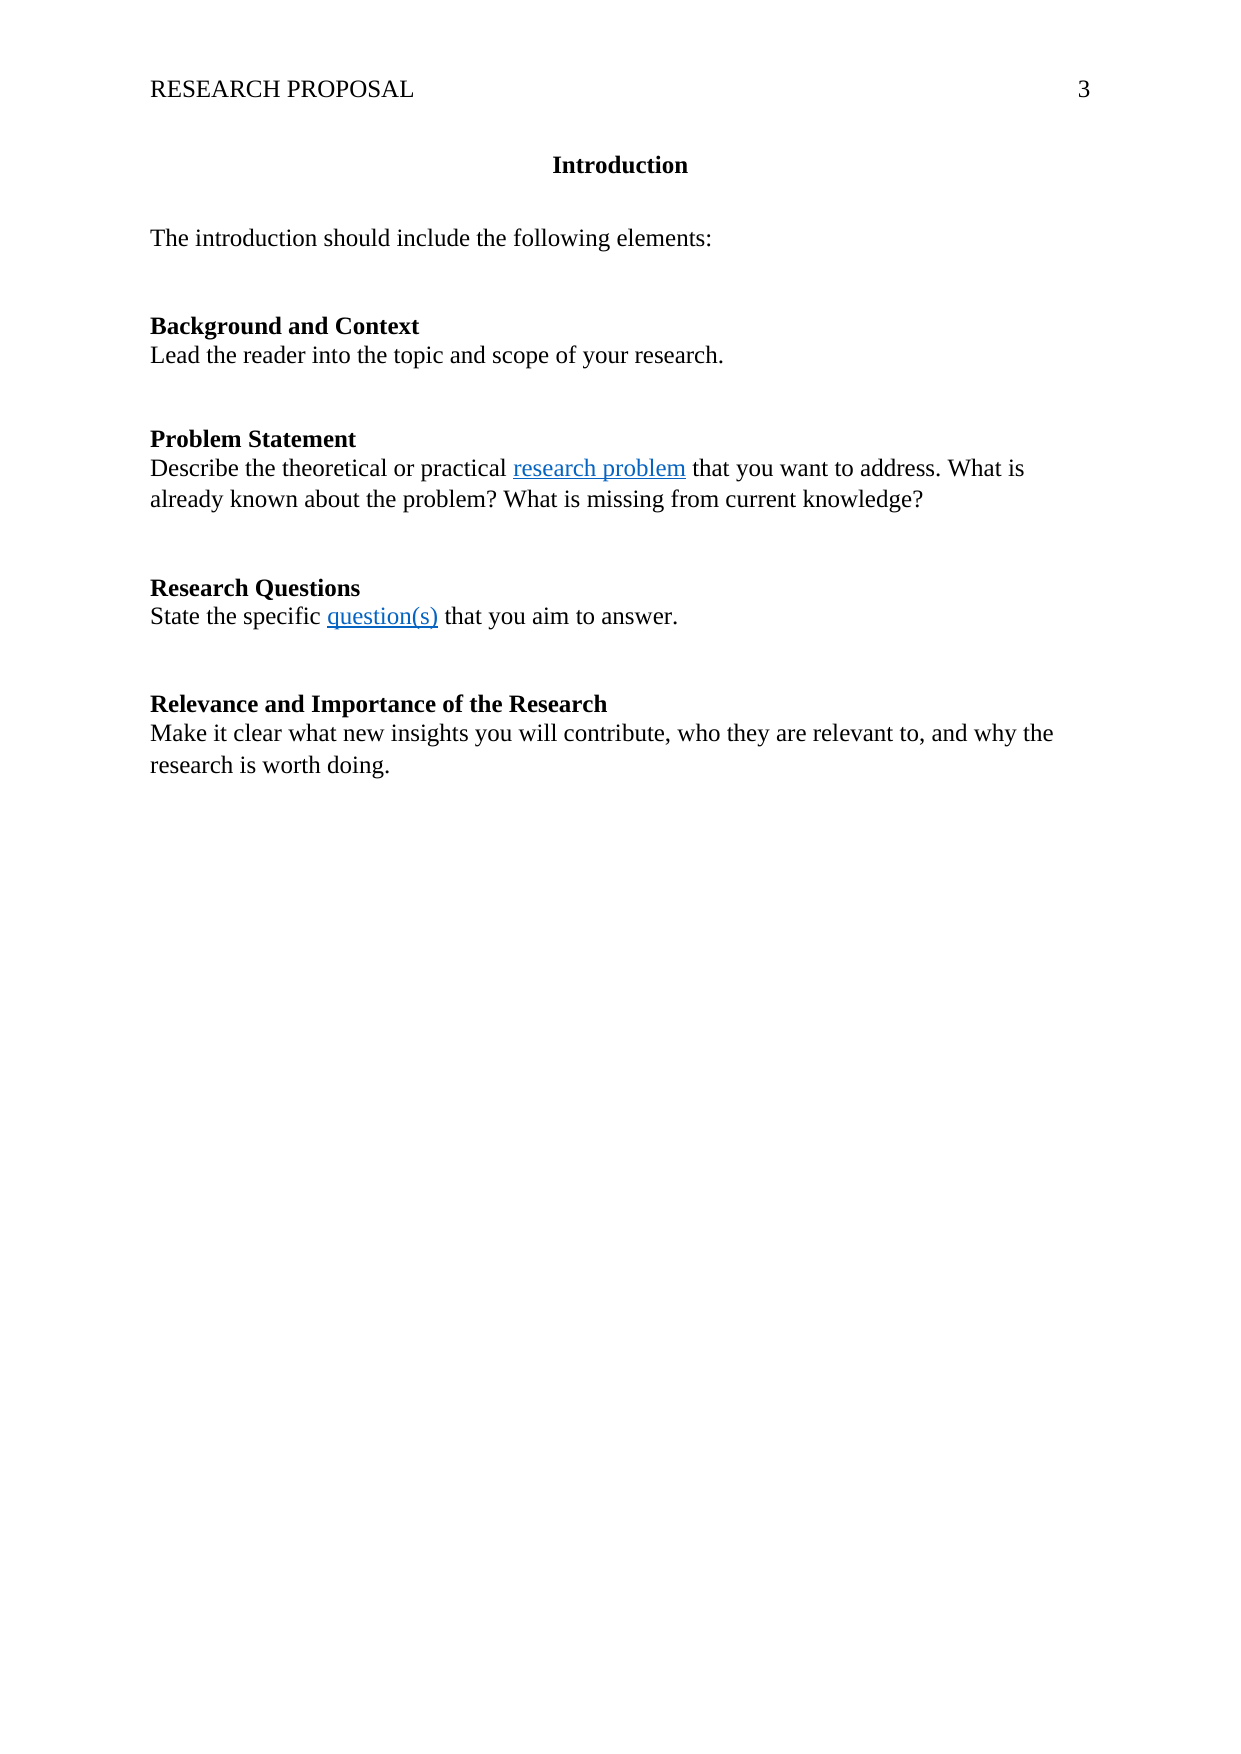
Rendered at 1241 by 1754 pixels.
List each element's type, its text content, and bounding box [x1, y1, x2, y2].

text Lead the reader into the topic and scope of your research. [150, 340, 1090, 368]
text Describe the theoretical or practical research problem that you want to address. What is already known about the problem? What is missing from current knowledge? [150, 453, 1090, 513]
text Make it clear what new insights you will contribute, who they are relevant to, and why the research is worth doing. [150, 718, 1090, 778]
subtitle Problem Statement [150, 424, 1090, 453]
subtitle Background and Context [150, 311, 1090, 340]
subtitle Introduction [150, 150, 1090, 179]
subtitle Relevance and Importance of the Research [150, 689, 1090, 718]
text State the specific question(s) that you aim to answer. [150, 601, 1090, 630]
subtitle Research Questions [150, 573, 1090, 601]
text The introduction should include the following elements: [150, 223, 1090, 252]
